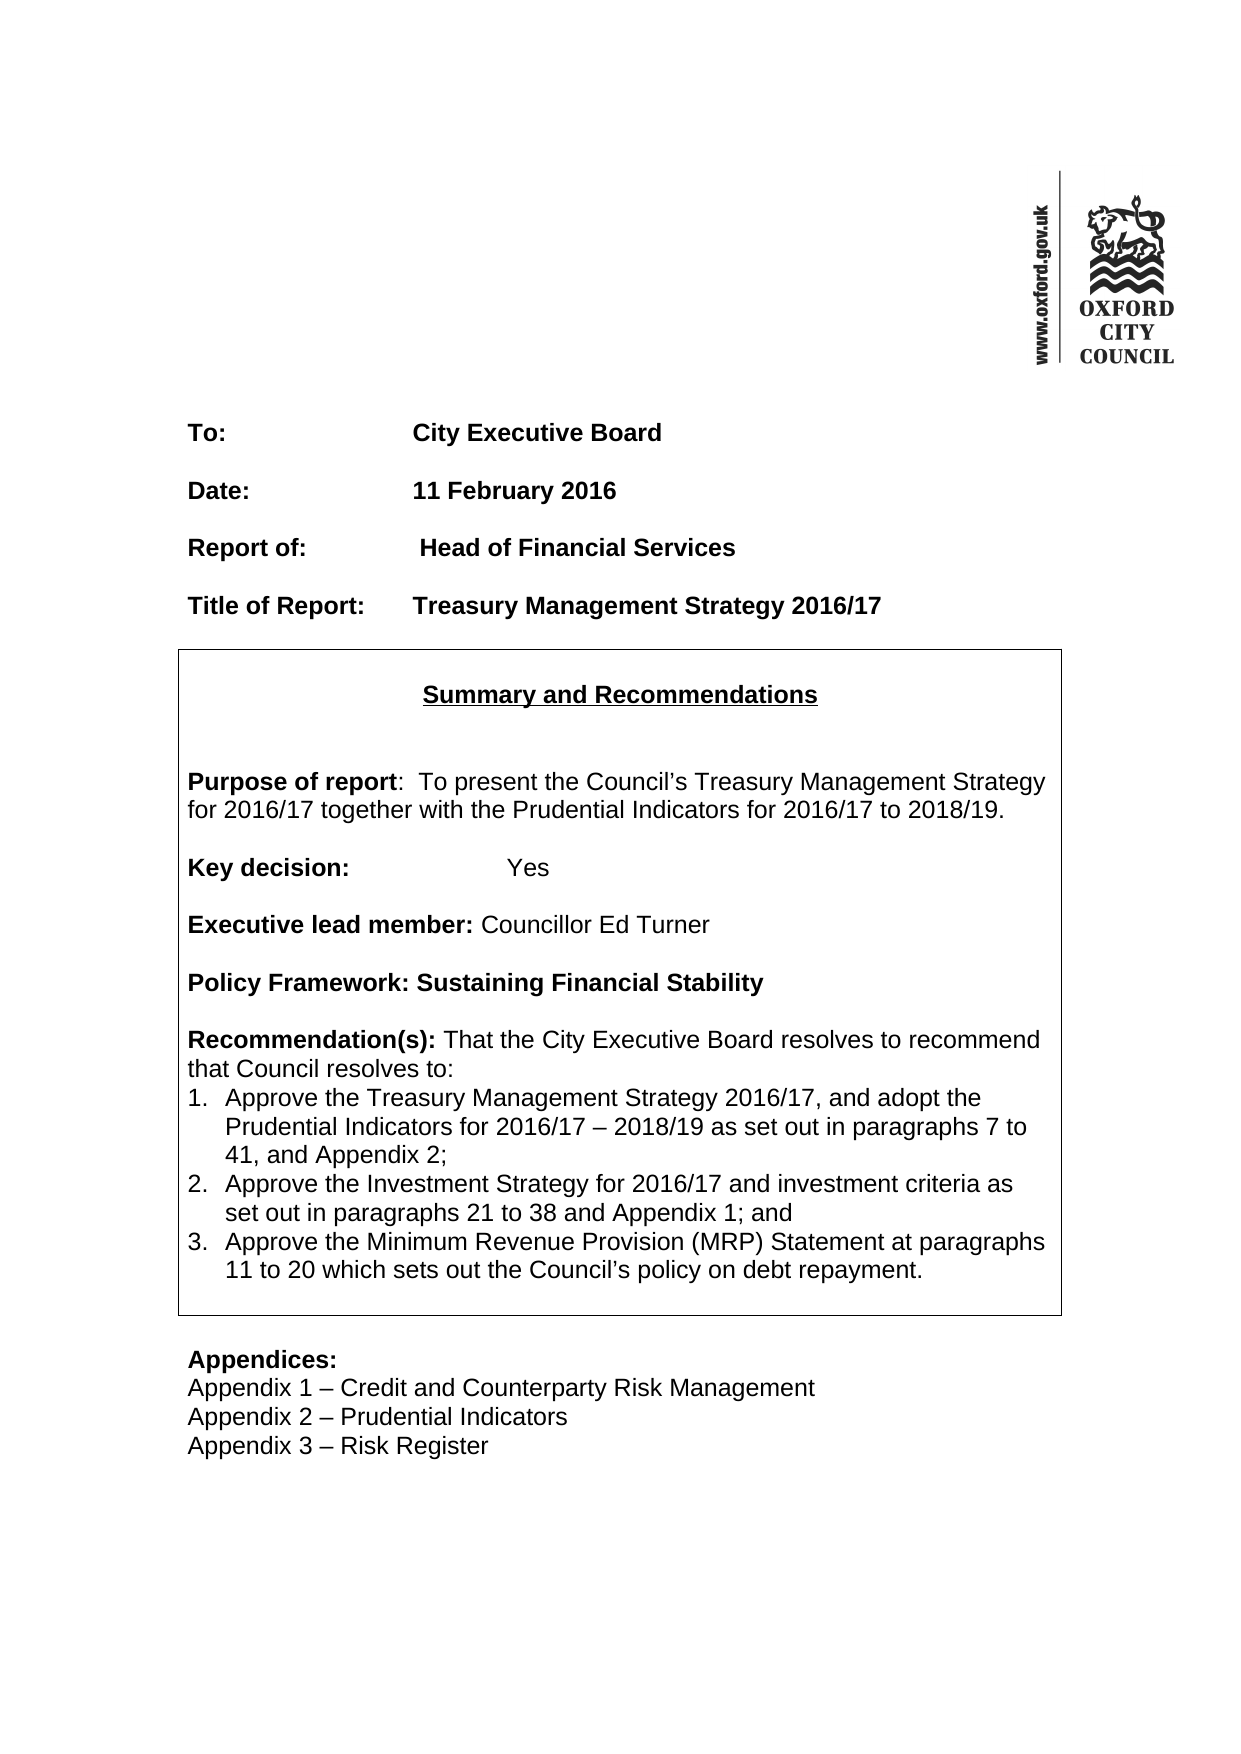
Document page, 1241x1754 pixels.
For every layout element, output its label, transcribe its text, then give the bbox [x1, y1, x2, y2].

list Approve the Minimum Revenue Provision (MRP) Statement at paragraphs 11 to 20 which sets out the Council’s policy on debt repayment. [187, 1227, 1053, 1284]
picture [1027, 165, 1181, 371]
text Appendix 1 – Credit and Counterparty Risk Management [187, 1373, 1053, 1402]
text Date: 11 February 2016 [187, 476, 1053, 505]
text Executive lead member: Councillor Ed Turner [187, 910, 1053, 939]
subtitle Summary and Recommendations [187, 680, 1053, 709]
text Appendices: [187, 1345, 1053, 1373]
text Report of: Head of Financial Services [187, 533, 1053, 562]
subtitle Key decision: Yes [187, 853, 1053, 882]
text Appendix 3 – Risk Register [187, 1431, 1053, 1460]
text Purpose of report: To present the Council’s Treasury Management Strategy for 2016/17 together with the Prudential Indicators for 2016/17 to 2018/19. [187, 767, 1053, 824]
text Recommendation(s): That the City Executive Board resolves to recommend that Council resolves to: [187, 1025, 1053, 1083]
list Approve the Investment Strategy for 2016/17 and investment criteria as set out in paragraphs 21 to 38 and Appendix 1; and [187, 1169, 1053, 1227]
text Appendix 2 – Prudential Indicators [187, 1402, 1053, 1431]
list Approve the Treasury Management Strategy 2016/17, and adopt the Prudential Indicators for 2016/17 – 2018/19 as set out in paragraphs 7 to 41, and Appendix 2; [187, 1083, 1053, 1169]
text Policy Framework: Sustaining Financial Stability [187, 968, 1053, 997]
text To: City Executive Board [187, 418, 1053, 447]
text Title of Report: Treasury Management Strategy 2016/17 [187, 591, 1053, 620]
